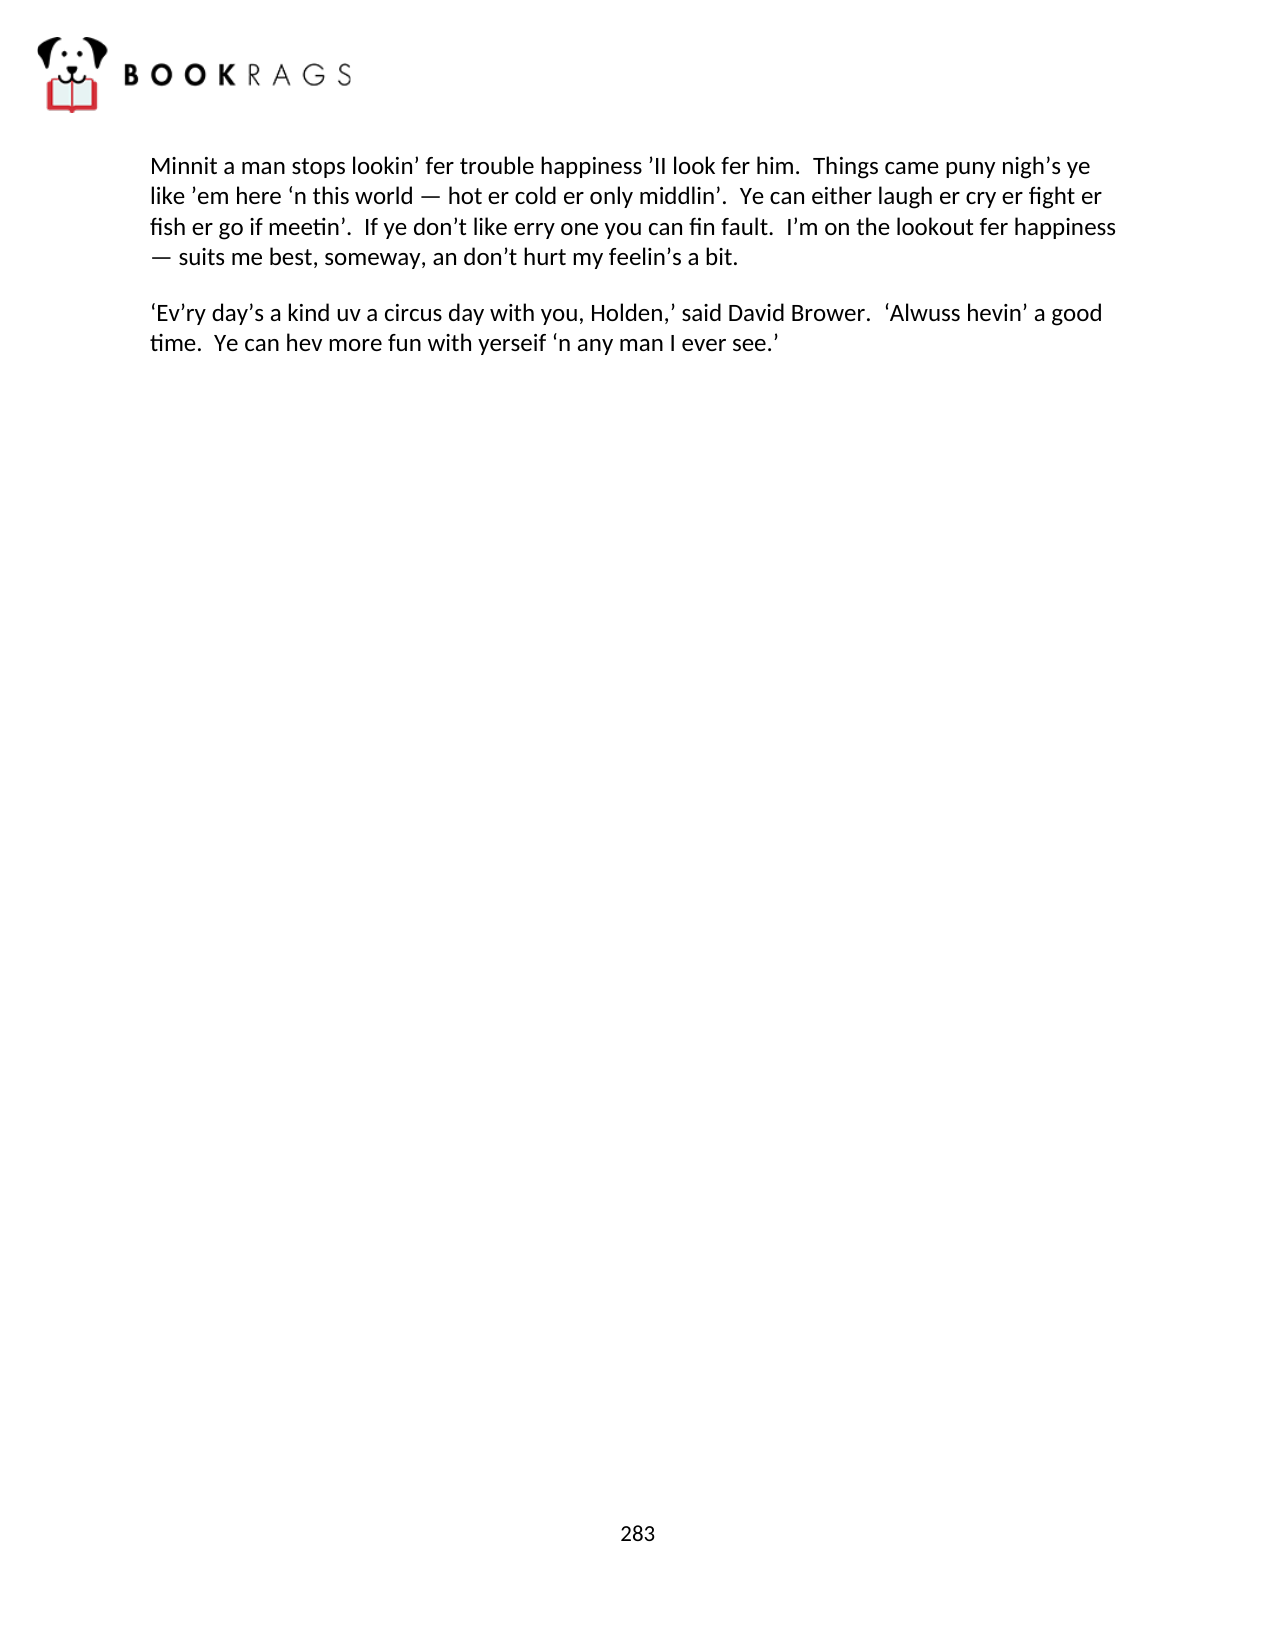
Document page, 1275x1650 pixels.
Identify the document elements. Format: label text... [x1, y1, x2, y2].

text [150, 150, 1125, 272]
picture [37, 37, 351, 113]
text ‘Ev’ry day’s a kind uv a circus day with you, Holden,’ said David Brower. ‘Alwuss hevin’ a good time. Ye can hev more fun with yerseif ‘n any man I ever see.’ [150, 297, 1125, 358]
